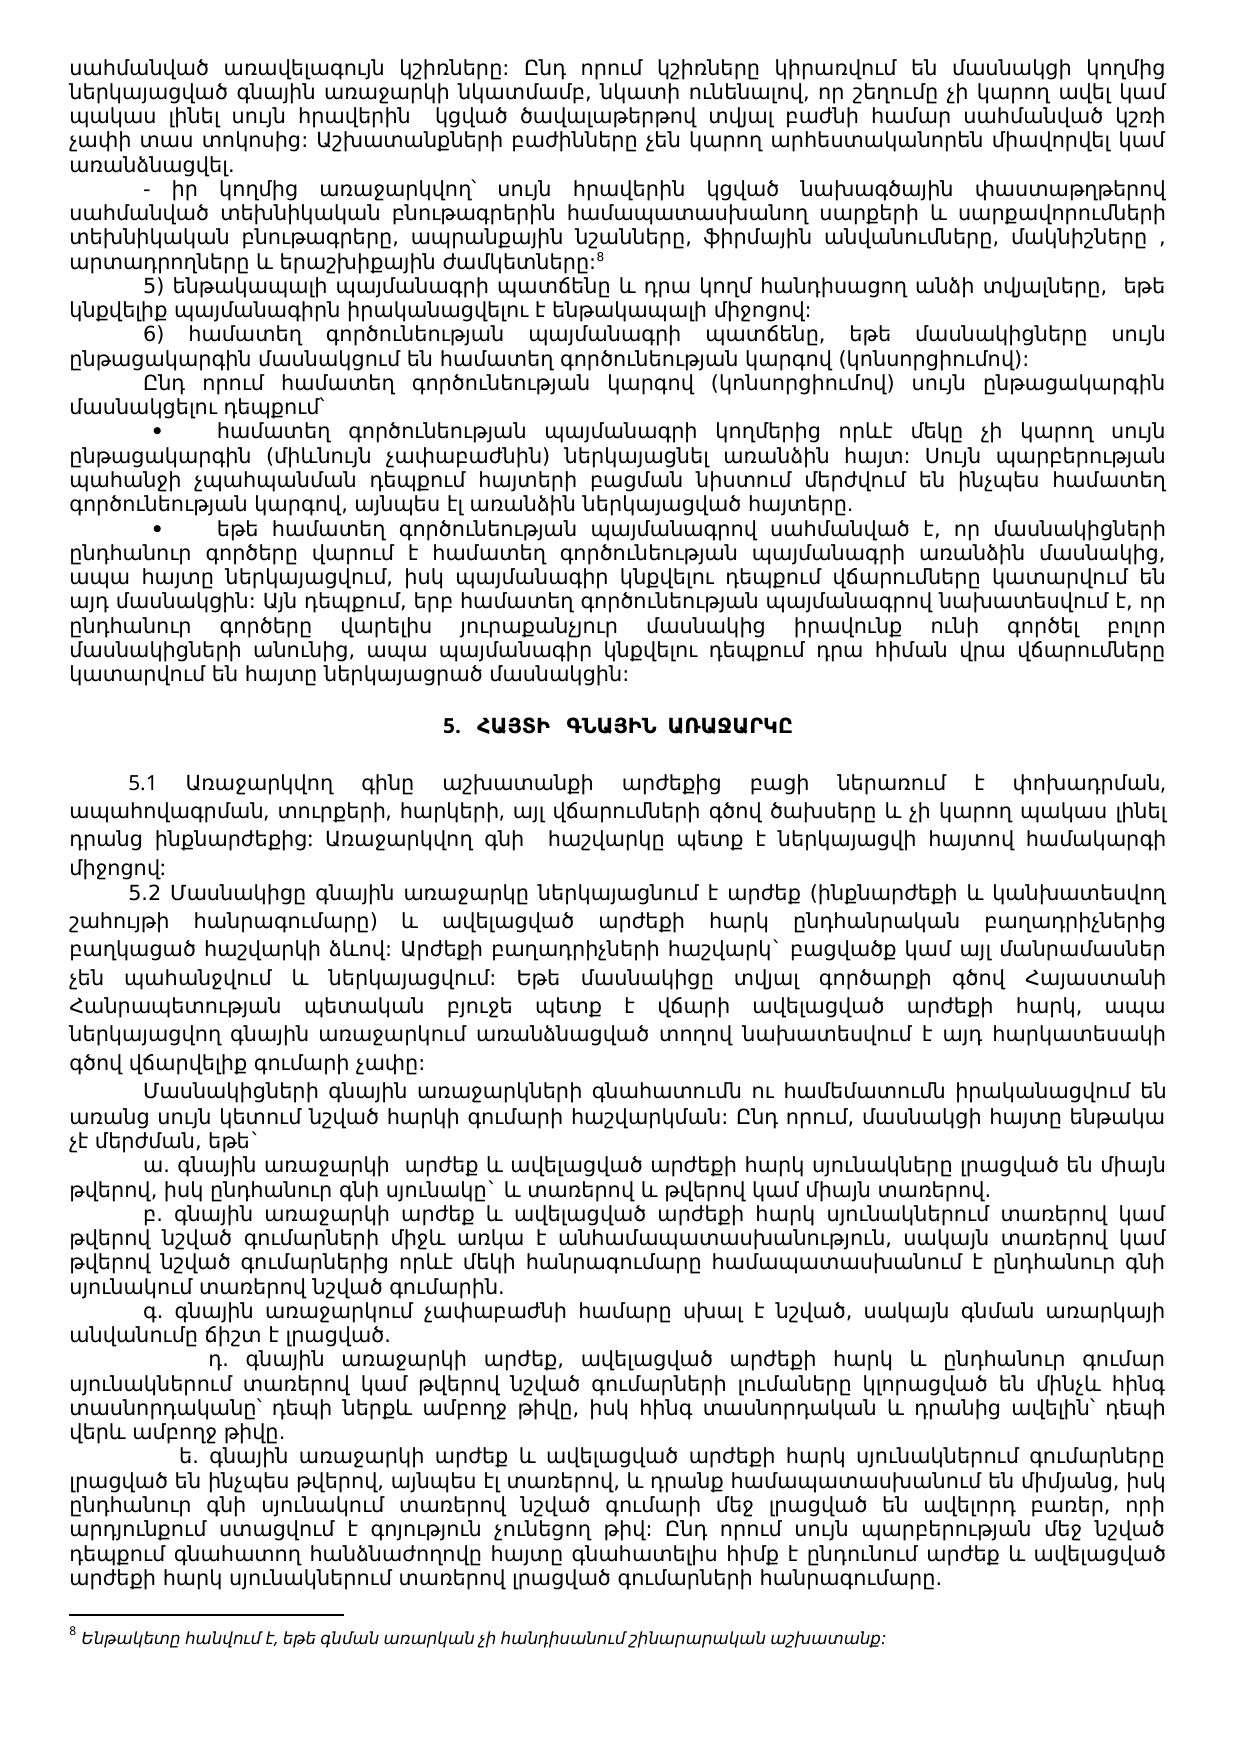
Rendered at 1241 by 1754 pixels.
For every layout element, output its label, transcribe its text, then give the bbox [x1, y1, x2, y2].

text 5. ՀԱՅՏԻ ԳՆԱՅԻՆ ԱՌԱՋԱՐԿԸ [69, 711, 1167, 739]
text դ. գնային առաջարկի արժեք, ավելացված արժեքի հարկ և ընդհանուր գումար սյունակներում տառերով կամ թվերով նշված գումարների լումաները կլորացված են մինչև հինգ տասնորդականը՝ դեպի ներքև ամբողջ թիվը, իսկ հինգ տասնորդական և դրանից ավելին՝ դեպի վերև ամբողջ թիվը. [69, 1347, 1167, 1444]
text Ընդ որում համատեղ գործունեության կարգով (կոնսորցիումով) սույն ընթացակարգին մասնակցելու դեպքում՝ [69, 371, 1167, 419]
text - իր կողմից առաջարկվող՝ սույն հրավերին կցված նախագծային փաստաթղթերով սահմանված տեխնիկական բնութագրերին համապատասխանող սարքերի և սարքավորումների տեխնիկական բնութագրերը, ապրանքային նշանները, ֆիրմային անվանումները, մակնիշները , արտադրողները և երաշխիքային ժամկետները: [69, 177, 1167, 274]
text ե. գնային առաջարկի արժեք և ավելացված արժեքի հարկ սյունակներում գումարները լրացված են ինչպես թվերով, այնպես էլ տառերով, և դրանք համապատասխանում են միմյանց, իսկ ընդհանուր գնի սյունակում տառերով նշված գումարի մեջ լրացված են ավելորդ բառեր, որի արդյունքում ստացվում է գոյություն չունեցող թիվ: Ընդ որում սույն պարբերության մեջ նշված դեպքում գնահատող հանձնաժողովը հայտը գնահատելիս հիմք է ընդունում արժեք և ավելացված արժեքի հարկ սյունակներում տառերով լրացված գումարների հանրագումարը. [69, 1444, 1167, 1590]
text Մասնակիցների գնային առաջարկների գնահատումն ու համեմատումն իրականացվում են առանց սույն կետում նշված հարկի գումարի հաշվարկման: Ընդ որում, մասնակցի հայտը ենթակա չէ մերժման, եթե` [69, 1076, 1167, 1153]
list համատեղ գործունեության պայմանագրի կողմերից որևէ մեկը չի կարող սույն ընթացակարգին (միևնույն չափաբաժնին) ներկայացնել առանձին հայտ: Սույն պարբերության պահանջի չպահպանման դեպքում հայտերի բացման նիստում մերժվում են ինչպես համատեղ գործունեության կարգով, այնպես էլ առանձին ներկայացված հայտերը. [69, 419, 1167, 517]
text 5) ենթակապալի պայմանագրի պատճենը և դրա կողմ հանդիսացող անձի տվյալները, եթե կնքվելիք պայմանագիրն իրականացվելու է ենթակապալի միջոցով: [69, 274, 1167, 322]
text 5.2 Մասնակիցը գնային առաջարկը ներկայացնում է արժեք (ինքնարժեքի և կանխատեսվող շահույթի հանրագումարը) և ավելացված արժեքի հարկ ընդհանրական բաղադրիչներից բաղկացած հաշվարկի ձևով: Արժեքի բաղադրիչների հաշվարկ` բացվածք կամ այլ մանրամասներ չեն պահանջվում և ներկայացվում: Եթե մասնակիցը տվյալ գործարքի գծով Հայաստանի Հանրապետության պետական բյուջե պետք է վճարի ավելացված արժեքի հարկ, ապա ներկայացվող գնային առաջարկում առանձնացված տողով նախատեսվում է այդ հարկատեսակի գծով վճարվելիք գումարի չափը: [69, 881, 1167, 1076]
text գ. գնային առաջարկում չափաբաժնի համարը սխալ է նշված, սակայն գնման առարկայի անվանումը ճիշտ է լրացված. [69, 1299, 1167, 1347]
list եթե համատեղ գործունեության պայմանագրով սահմանված է, որ մասնակիցների ընդհանուր գործերը վարում է համատեղ գործունեության պայմանագրի առանձին մասնակից, ապա հայտը ներկայացվում, իսկ պայմանագիր կնքվելու դեպքում վճարումները կատարվում են այդ մասնակցին: Այն դեպքում, երբ համատեղ գործունեության պայմանագրով նախատեսվում է, որ ընդհանուր գործերը վարելիս յուրաքանչյուր մասնակից իրավունք ունի գործել բոլոր մասնակիցների անունից, ապա պայմանագիր կնքվելու դեպքում դրա հիման վրա վճարումները կատարվում են հայտը ներկայացրած մասնակցին: [69, 517, 1167, 687]
text 6) համատեղ գործունեության պայմանագրի պատճենը, եթե մասնակիցները սույն ընթացակարգին մասնակցում են համատեղ գործունեության կարգով (կոնսորցիումով): [69, 322, 1167, 371]
text բ. գնային առաջարկի արժեք և ավելացված արժեքի հարկ սյունակներում տառերով կամ թվերով նշված գումարների միջև առկա է անհամապատասխանություն, սակայն տառերով կամ թվերով նշված գումարներից որևէ մեկի հանրագումարը համապատասխանում է ընդհանուր գնի սյունակում տառերով նշված գումարին. [69, 1202, 1167, 1299]
text ա. գնային առաջարկի արժեք և ավելացված արժեքի հարկ սյունակները լրացված են միայն թվերով, իսկ ընդհանուր գնի սյունակը` և տառերով և թվերով կամ միայն տառերով. [69, 1153, 1167, 1202]
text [69, 56, 1167, 177]
text 5.1 Առաջարկվող գինը աշխատանքի արժեքից բացի ներառում է փոխադրման, ապահովագրման, տուրքերի, հարկերի, այլ վճարումների գծով ծախսերը և չի կարող պակաս լինել դրանց ինքնարժեքից: Առաջարկվող գնի հաշվարկը պետք է ներկայացվի հայտով համակարգի միջոցով: [69, 768, 1167, 881]
